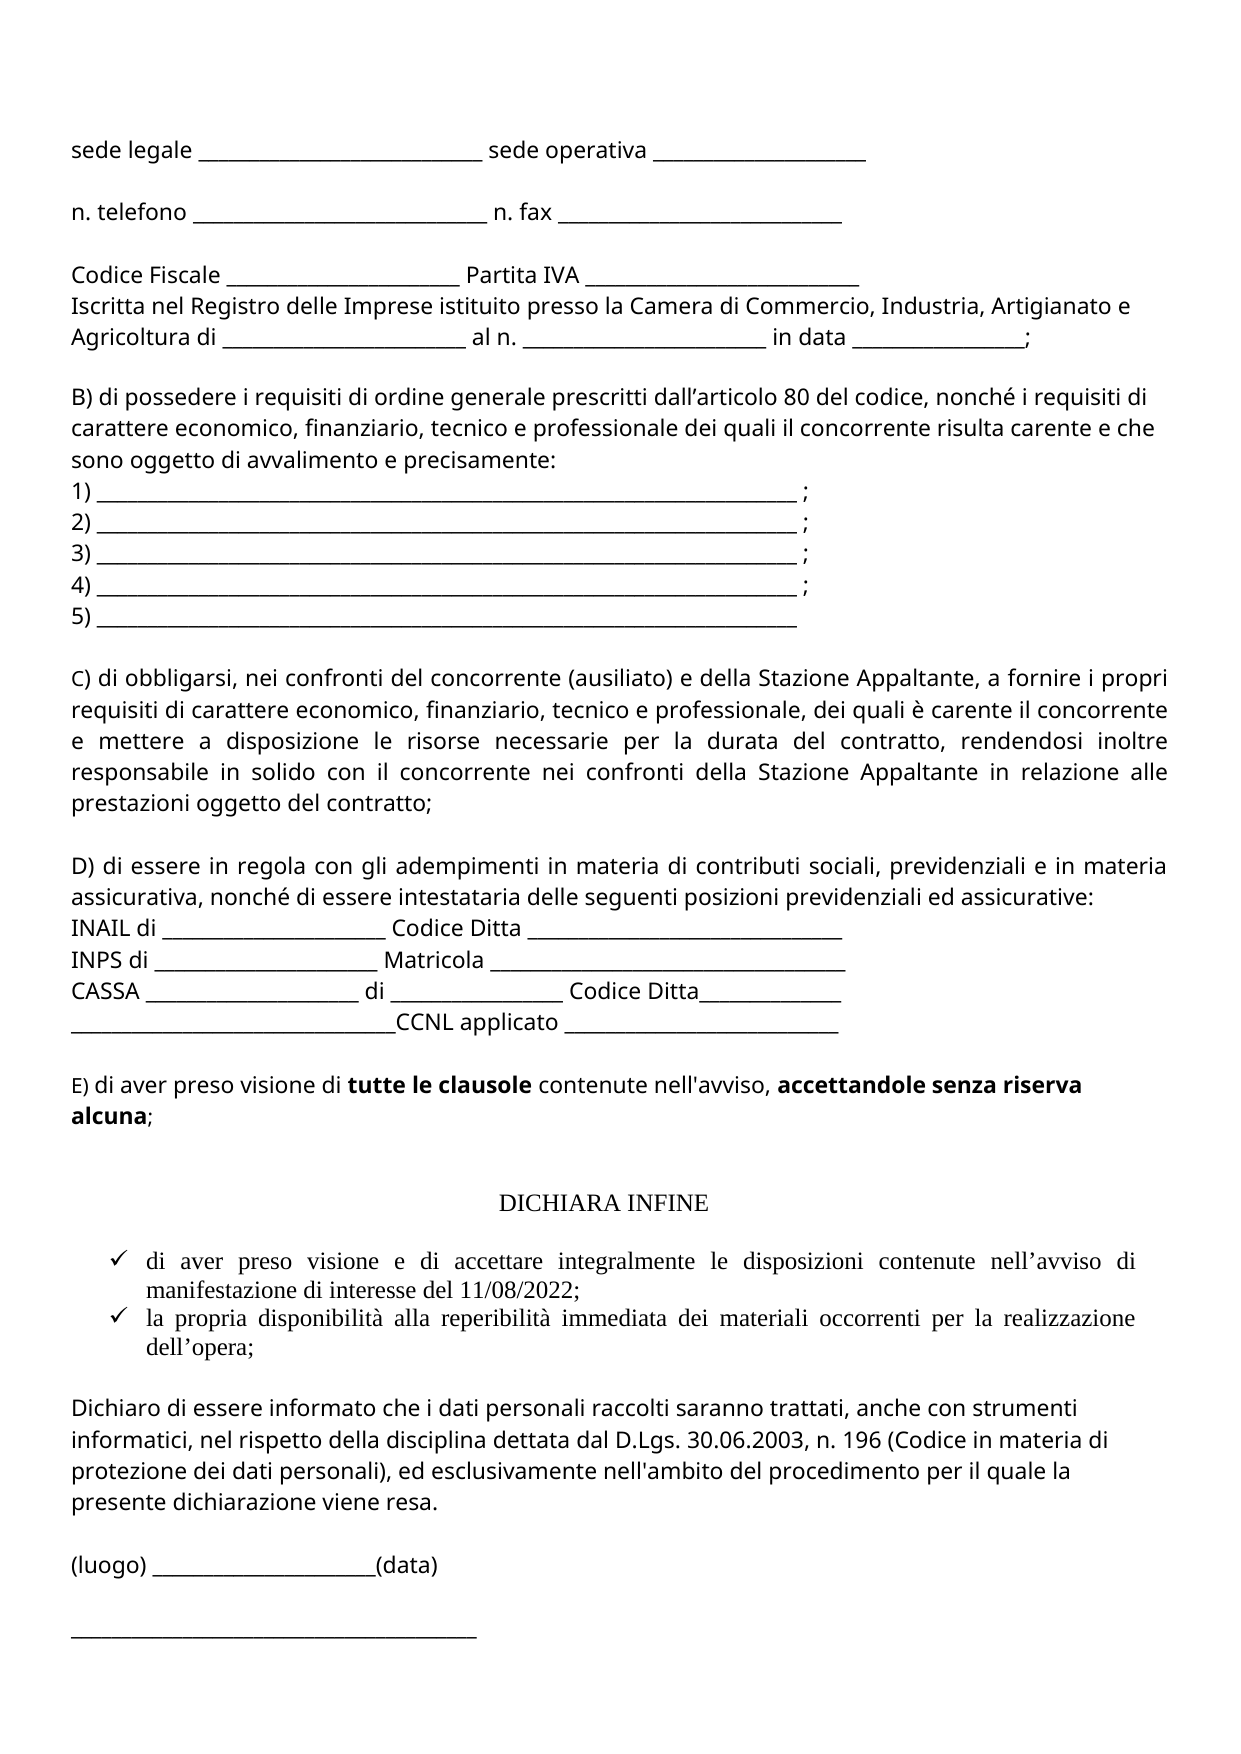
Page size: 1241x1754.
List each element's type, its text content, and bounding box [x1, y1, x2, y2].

text ________________________________________ [71, 1611, 1169, 1642]
text 4) _____________________________________________________________________ ; [71, 568, 1169, 600]
text D) di essere in regola con gli adempimenti in materia di contributi sociali, previdenziali e in materia assicurativa, nonché di essere intestataria delle seguenti posizioni previdenziali ed assicurative: [71, 850, 1169, 912]
text C) di obbligarsi, nei confronti del concorrente (ausiliato) e della Stazione Appaltante, a fornire i propri requisiti di carattere economico, finanziario, tecnico e professionale, dei quali è carente il concorrente e mettere a disposizione le risorse necessarie per la durata del contratto, rendendosi inoltre responsabile in solido con il concorrente nei confronti della Stazione Appaltante in relazione alle prestazioni oggetto del contratto; [71, 662, 1169, 818]
text 2) _____________________________________________________________________ ; [71, 506, 1169, 537]
text DICHIARA INFINE [71, 1188, 1137, 1217]
text ________________________________CCNL applicato ___________________________ [71, 1006, 1169, 1037]
text INPS di ______________________ Matricola ___________________________________ [71, 943, 1169, 975]
text CASSA _____________________ di _________________ Codice Ditta______________ [71, 975, 1169, 1006]
text Iscritta nel Registro delle Imprese istituito presso la Camera di Commercio, Industria, Artigianato e Agricoltura di ________________________ al n. ________________________ in data _________________; [71, 290, 1169, 353]
list di aver preso visione e di accettare integralmente le disposizioni contenute nell’avviso di manifestazione di interesse del 11/08/2022; [108, 1246, 1137, 1303]
text sede legale ____________________________ sede operativa _____________________ [71, 134, 1169, 165]
text 5) _____________________________________________________________________ [71, 600, 1137, 631]
list la propria disponibilità alla reperibilità immediata dei materiali occorrenti per la realizzazione dell’opera; [108, 1303, 1137, 1361]
text E) di aver preso visione di tutte le clausole contenute nell'avviso, accettandole senza riserva alcuna; [71, 1068, 1169, 1131]
text 3) _____________________________________________________________________ ; [71, 537, 1169, 568]
text 1) _____________________________________________________________________ ; [71, 475, 1169, 506]
text INAIL di ______________________ Codice Ditta _______________________________ [71, 912, 1169, 943]
text (luogo) ______________________(data) [71, 1548, 1137, 1580]
text B) di possedere i requisiti di ordine generale prescritti dall’articolo 80 del codice, nonché i requisiti di carattere economico, finanziario, tecnico e professionale dei quali il concorrente risulta carente e che sono oggetto di avvalimento e precisamente: [71, 381, 1169, 475]
text Codice Fiscale _______________________ Partita IVA ___________________________ [71, 259, 1169, 290]
text n. telefono _____________________________ n. fax ____________________________ [71, 196, 1137, 228]
text Dichiaro di essere informato che i dati personali raccolti saranno trattati, anche con strumenti informatici, nel rispetto della disciplina dettata dal D.Lgs. 30.06.2003, n. 196 (Codice in materia di protezione dei dati personali), ed esclusivamente nell'ambito del procedimento per il quale la presente dichiarazione viene resa. [71, 1392, 1169, 1517]
